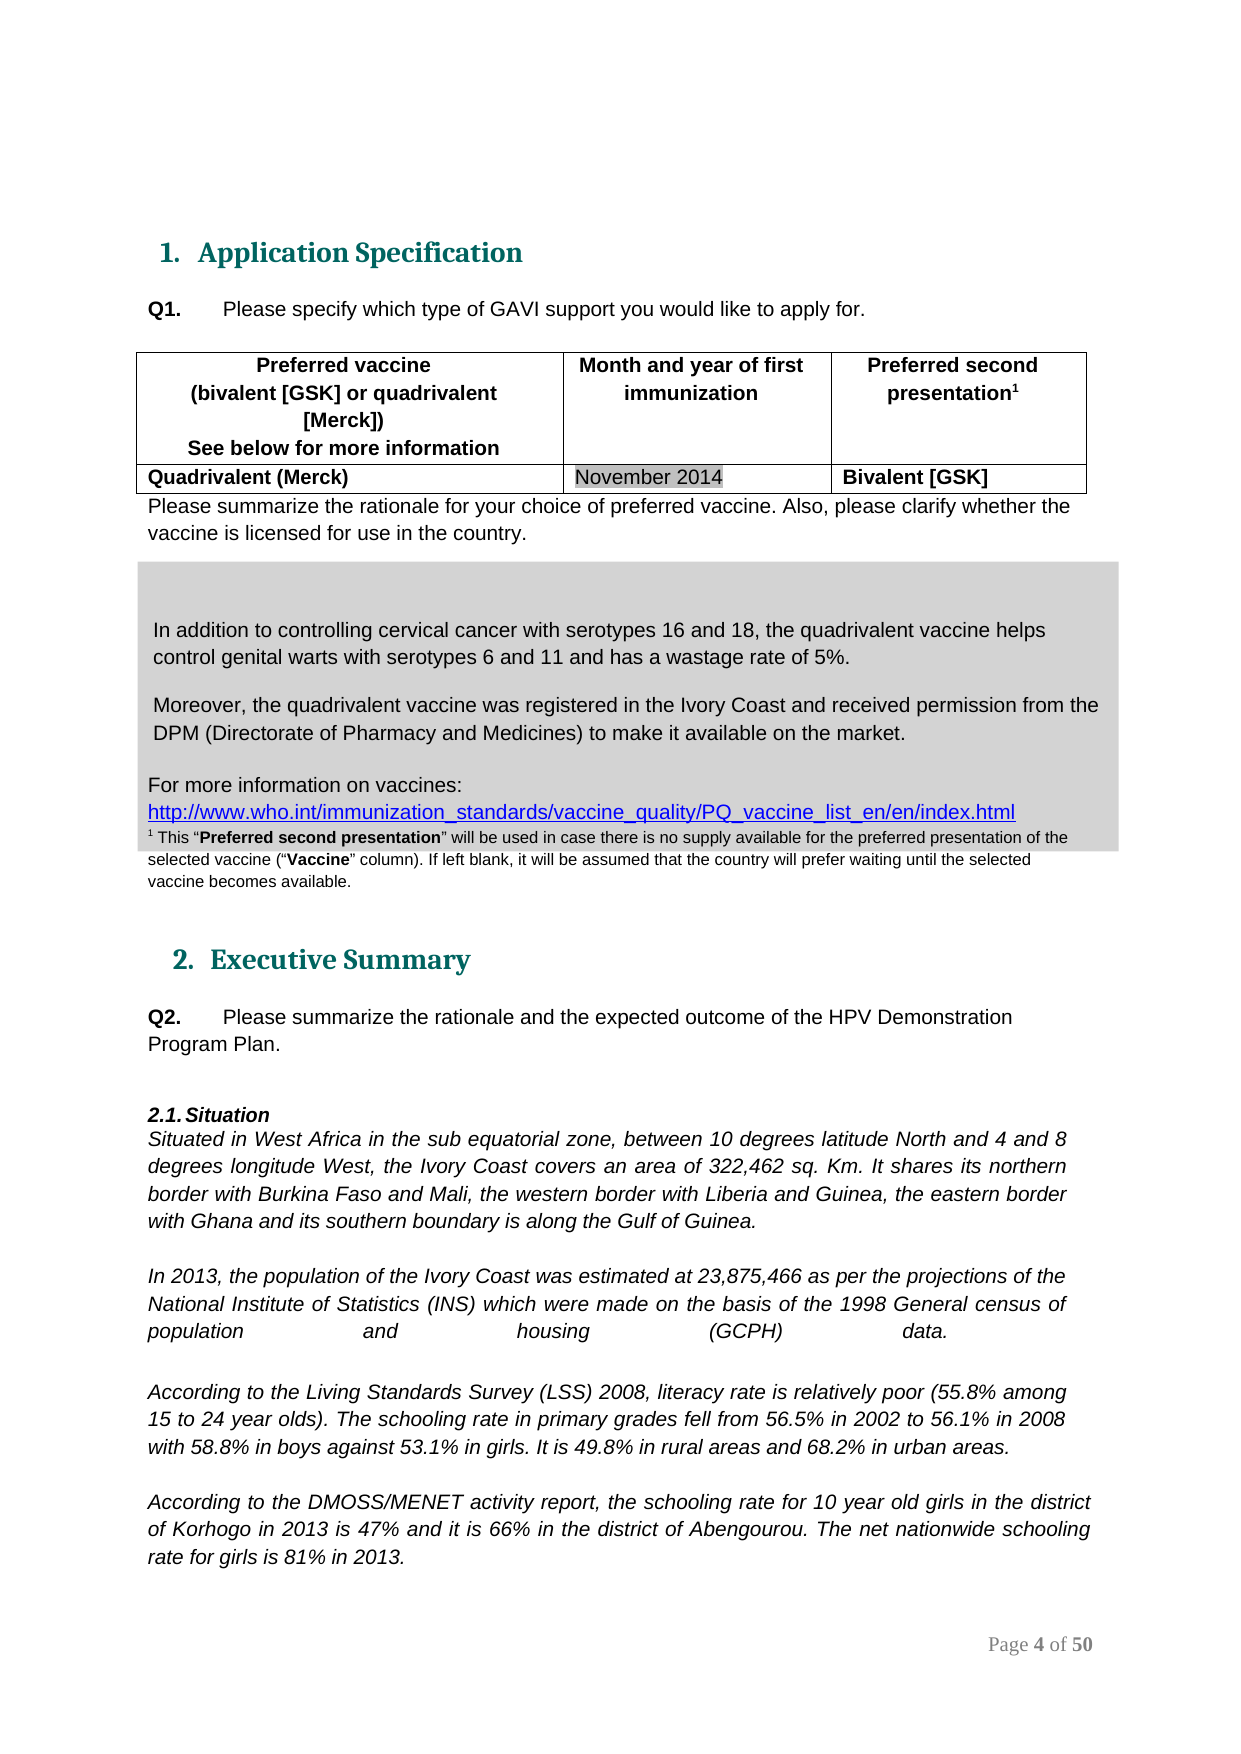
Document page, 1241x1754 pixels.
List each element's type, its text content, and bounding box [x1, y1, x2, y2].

table_header Preferred vaccine (bivalent [GSK] or quadrivalent [Merck]) See below for more information [137, 353, 563, 463]
text 1 This “Preferred second presentation” will be used in case there is no supply available for the preferred presentation of the selected vaccine (“Vaccine” column). If left blank, it will be assumed that the country will prefer waiting until the selected vaccine becomes available. [148, 827, 1093, 891]
text Q1. Please specify which type of GAVI support you would like to apply for. [148, 297, 1093, 321]
list Application Specification [160, 236, 1080, 270]
list Executive Summary [173, 943, 1080, 977]
table_cell Quadrivalent (Merck) [137, 465, 563, 492]
text For more information on vaccines: http://www.who.int/immunization_standards/vaccine_quality/PQ_vaccine_list_en/en/index.html [148, 772, 1093, 824]
table_header Preferred second presentation1 [832, 353, 1086, 463]
text According to the Living Standards Survey (LSS) 2008, literacy rate is relatively poor (55.8% among 15 to 24 year olds). The schooling rate in primary grades fell from 56.5% in 2002 to 56.1% in 2008 with 58.8% in boys against 53.1% in girls. It is 49.8% in rural areas and 68.2% in urban areas. [148, 1379, 1068, 1458]
list Situation [148, 1104, 1068, 1127]
text Please summarize the rationale for your choice of preferred vaccine. Also, please clarify whether the vaccine is licensed for use in the country. [148, 493, 1093, 545]
text Q2. Please summarize the rationale and the expected outcome of the HPV Demonstration Program Plan. [148, 1004, 1093, 1056]
table_cell Bivalent [GSK] [832, 465, 1086, 492]
text Situated in West Africa in the sub equatorial zone, between 10 degrees latitude North and 4 and 8 degrees longitude West, the Ivory Coast covers an area of 322,462 sq. Km. It shares its northern border with Burkina Faso and Mali, the western border with Liberia and Guinea, the eastern border with Ghana and its southern boundary is along the Gulf of Guinea. [148, 1127, 1068, 1233]
table_header Month and year of first immunization [564, 353, 831, 463]
text According to the DMOSS/MENET activity report, the schooling rate for 10 year old girls in the district of Korhogo in 2013 is 47% and it is 66% in the district of Abengourou. The net nationwide schooling rate for girls is 81% in 2013. [148, 1489, 1093, 1568]
text In 2013, the population of the Ivory Coast was estimated at 23,875,466 as per the projections of the National Institute of Statistics (INS) which were made on the basis of the 1998 General census of population and housing (GCPH) data. [148, 1264, 1068, 1375]
table_cell November 2014 [564, 465, 831, 492]
